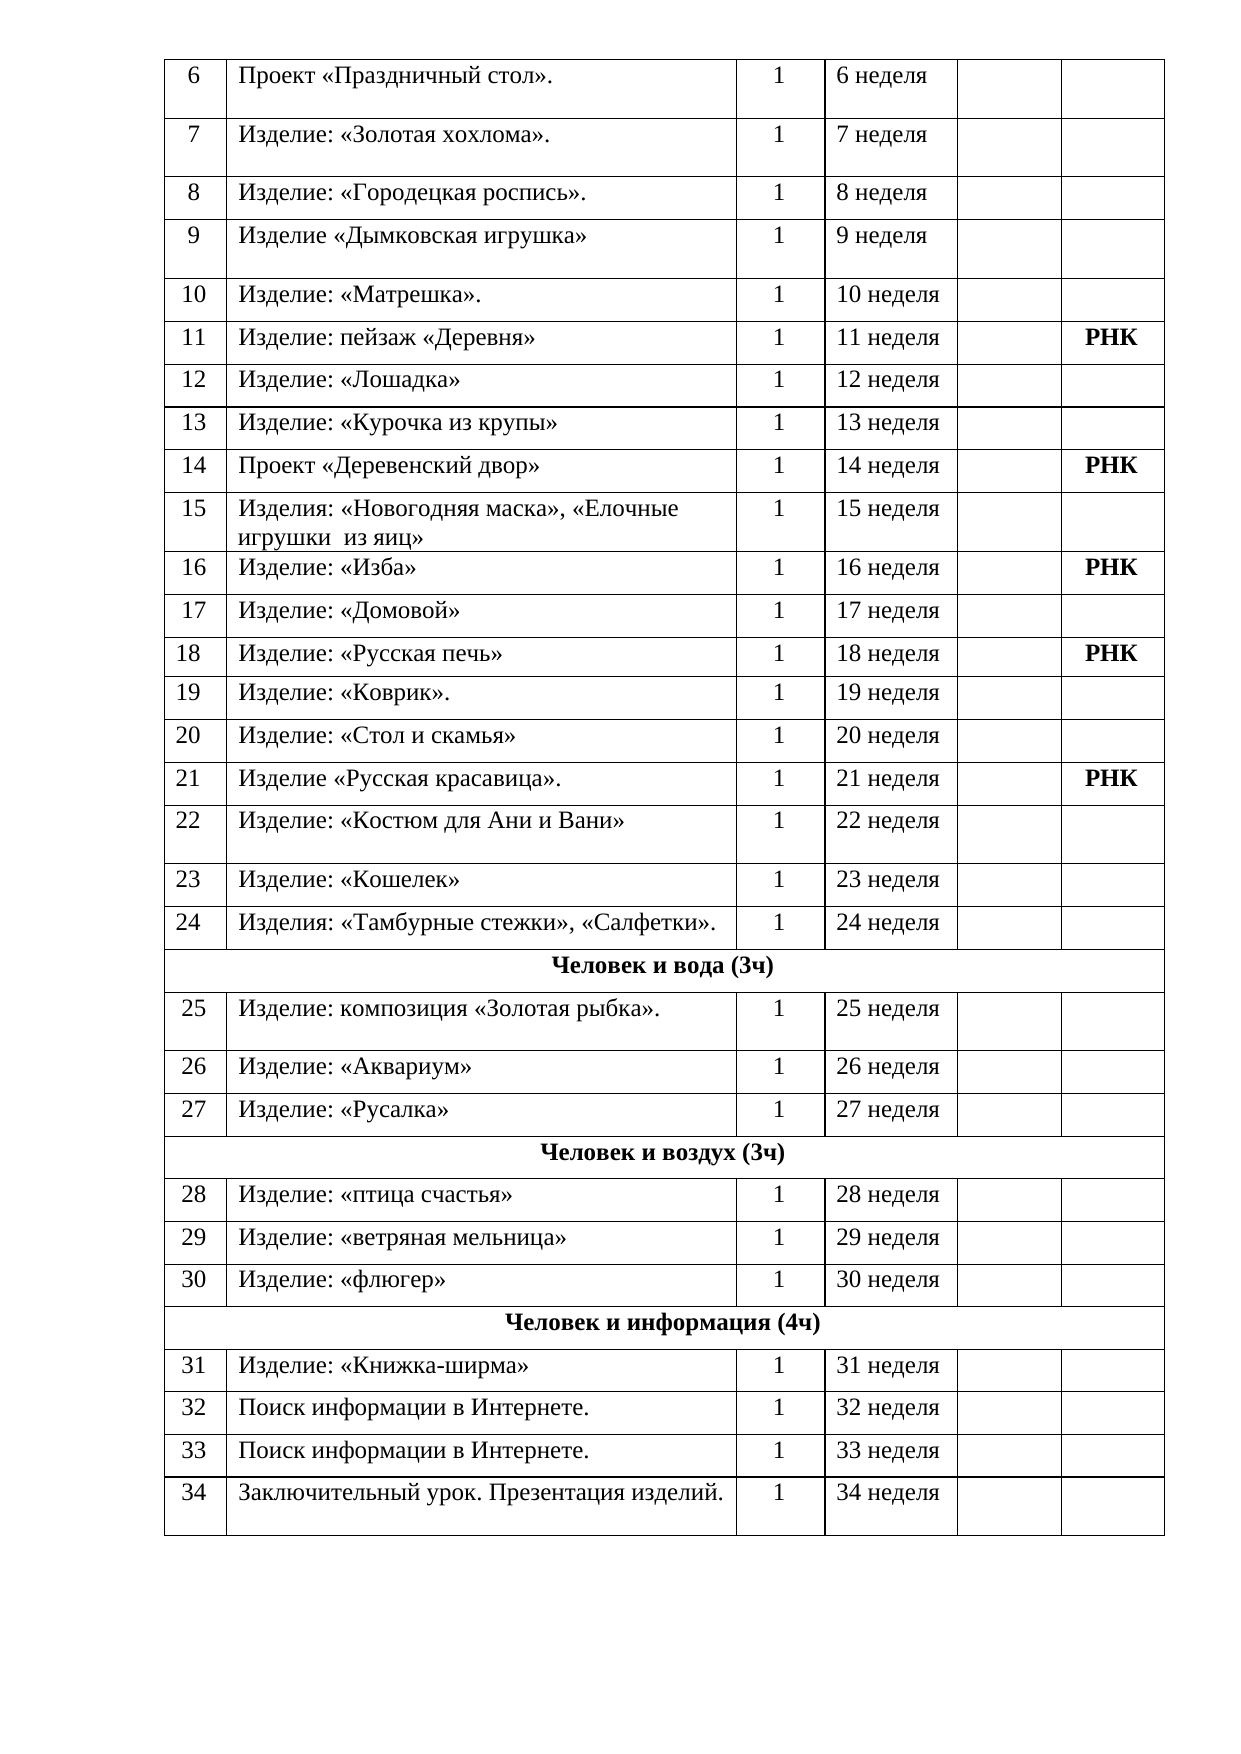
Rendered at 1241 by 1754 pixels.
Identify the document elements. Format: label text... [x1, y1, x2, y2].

table_cell Изделие: пейзаж «Деревня» [227, 322, 736, 363]
table_cell Изделие: «Книжка-ширма» [227, 1350, 736, 1391]
table_cell 31 неделя [826, 1350, 957, 1391]
table_cell [958, 993, 1061, 1050]
table_cell Проект «Деревенский двор» [227, 450, 736, 492]
table_cell РНК [1062, 552, 1164, 594]
table_cell 25 [165, 993, 226, 1050]
table_cell 27 [165, 1094, 226, 1136]
table_cell 1 [737, 552, 824, 594]
table_cell 6 [165, 60, 226, 118]
table_cell Изделие: «Изба» [227, 552, 736, 594]
table_cell Изделие: «Домовой» [227, 595, 736, 637]
table_cell 1 [737, 60, 824, 118]
table_cell 1 [737, 763, 824, 804]
table_cell Изделие «Дымковская игрушка» [227, 220, 736, 278]
table_cell [958, 408, 1061, 449]
table_cell [1062, 1222, 1164, 1263]
table_cell 1 [737, 177, 824, 219]
table_cell Изделие: «ветряная мельница» [227, 1222, 736, 1263]
table_cell 33 [165, 1435, 226, 1476]
table_cell РНК [1062, 638, 1164, 676]
table_cell 30 неделя [826, 1265, 957, 1306]
table_cell 24 [165, 907, 226, 949]
table_cell [958, 806, 1061, 863]
table_cell [958, 220, 1061, 278]
table_cell 11 неделя [826, 322, 957, 363]
table_cell Изделие «Русская красавица». [227, 763, 736, 804]
table_cell 23 [165, 864, 226, 906]
table_cell [958, 638, 1061, 676]
table_cell 1 [737, 1094, 824, 1136]
table_cell Изделие: «Русалка» [227, 1094, 736, 1136]
table_cell 1 [737, 322, 824, 363]
table_cell 13 [165, 408, 226, 449]
table_cell 6 неделя [826, 60, 957, 118]
table_cell [958, 365, 1061, 406]
table_cell Изделие: «Городецкая роспись». [227, 177, 736, 219]
table_cell Изделие: «Аквариум» [227, 1051, 736, 1093]
table_cell [1062, 279, 1164, 321]
table_cell 1 [737, 1392, 824, 1434]
table_cell [958, 450, 1061, 492]
table_cell [958, 595, 1061, 637]
table_cell [1062, 1435, 1164, 1476]
table_cell 30 [165, 1265, 226, 1306]
table_cell 21 неделя [826, 763, 957, 804]
table_cell 20 неделя [826, 720, 957, 762]
table_cell Изделие: «птица счастья» [227, 1179, 736, 1221]
table_cell Изделие: «Русская печь» [227, 638, 736, 676]
table_cell [1062, 864, 1164, 906]
table_cell [958, 279, 1061, 321]
table_cell 1 [737, 220, 824, 278]
table_cell 15 неделя [826, 493, 957, 551]
table_cell [958, 864, 1061, 906]
table_cell 26 неделя [826, 1051, 957, 1093]
table_cell 17 неделя [826, 595, 957, 637]
table_cell 1 [737, 1179, 824, 1221]
table_cell [1062, 408, 1164, 449]
table_cell [1062, 493, 1164, 551]
table_cell 9 [165, 220, 226, 278]
table_cell 1 [737, 907, 824, 949]
table_cell [1062, 1392, 1164, 1434]
table_cell 1 [737, 279, 824, 321]
table_cell Изделие: «Курочка из крупы» [227, 408, 736, 449]
table_cell 17 [165, 595, 226, 637]
table_cell 22 неделя [826, 806, 957, 863]
table_cell 14 неделя [826, 450, 957, 492]
table_cell 10 неделя [826, 279, 957, 321]
table_cell [958, 1051, 1061, 1093]
table_cell 1 [737, 1222, 824, 1263]
table_cell [1062, 1350, 1164, 1391]
table_cell 19 неделя [826, 677, 957, 719]
table_cell 20 [165, 720, 226, 762]
table_cell 29 [165, 1222, 226, 1263]
table_cell 1 [737, 365, 824, 406]
table_cell РНК [1062, 450, 1164, 492]
table_cell 21 [165, 763, 226, 804]
table_cell 11 [165, 322, 226, 363]
table_cell [958, 322, 1061, 363]
table_cell [1062, 60, 1164, 118]
table_cell [958, 1179, 1061, 1221]
table_cell 13 неделя [826, 408, 957, 449]
table_cell 15 [165, 493, 226, 551]
table_cell 1 [737, 993, 824, 1050]
table_cell Заключительный урок. Презентация изделий. [227, 1478, 736, 1535]
table_cell 19 [165, 677, 226, 719]
table_cell Изделие: «Костюм для Ани и Вани» [227, 806, 736, 863]
table_cell 32 неделя [826, 1392, 957, 1434]
table_cell [1062, 1179, 1164, 1221]
table_cell 9 неделя [826, 220, 957, 278]
table_cell [1062, 177, 1164, 219]
table_cell Изделие: «Коврик». [227, 677, 736, 719]
table_cell [958, 763, 1061, 804]
table_cell Проект «Праздничный стол». [227, 60, 736, 118]
table_cell 7 [165, 119, 226, 176]
table_cell [1062, 993, 1164, 1050]
table_cell [1062, 595, 1164, 637]
table_cell Изделия: «Новогодняя маска», «Елочные игрушки из яиц» [424, 493, 736, 551]
table_cell Изделие: «Золотая хохлома». [227, 119, 736, 176]
table_cell [958, 1392, 1061, 1434]
table_cell Изделие: композиция «Золотая рыбка». [227, 993, 736, 1050]
table_cell 28 [165, 1179, 226, 1221]
table_cell 1 [737, 1051, 824, 1093]
table_cell 1 [737, 1478, 824, 1535]
table_cell 14 [165, 450, 226, 492]
table_cell [958, 1265, 1061, 1306]
table_cell [1062, 907, 1164, 949]
table_cell [958, 1350, 1061, 1391]
table_cell 24 неделя [826, 907, 957, 949]
table_cell 1 [737, 864, 824, 906]
table_cell РНК [1062, 763, 1164, 804]
table_cell [958, 677, 1061, 719]
table_cell 25 неделя [826, 993, 957, 1050]
table_cell Изделие: «Матрешка». [227, 279, 736, 321]
table_cell [958, 552, 1061, 594]
table_cell 1 [737, 638, 824, 676]
table_cell 8 неделя [826, 177, 957, 219]
table_cell 1 [737, 408, 824, 449]
table_cell [958, 1222, 1061, 1263]
table_cell Человек и вода (3ч) [165, 950, 1164, 992]
table_cell [1062, 1094, 1164, 1136]
table_cell 31 [165, 1350, 226, 1391]
table_cell [1062, 119, 1164, 176]
table_cell 7 неделя [826, 119, 957, 176]
table_cell 16 [165, 552, 226, 594]
table_cell [958, 119, 1061, 176]
table_cell 1 [737, 1265, 824, 1306]
table_cell 33 неделя [826, 1435, 957, 1476]
table_cell [958, 1435, 1061, 1476]
table_cell Поиск информации в Интернете. [227, 1392, 736, 1434]
table_cell Изделие: «Лошадка» [227, 365, 736, 406]
table_cell 22 [165, 806, 226, 863]
table_cell [1062, 806, 1164, 863]
table_cell [958, 1478, 1061, 1535]
table_cell 27 неделя [826, 1094, 957, 1136]
table_cell 34 неделя [826, 1478, 957, 1535]
table_cell 1 [737, 493, 824, 551]
table_cell 8 [165, 177, 226, 219]
table_cell 18 неделя [826, 638, 957, 676]
table_cell [1062, 220, 1164, 278]
table_cell 16 неделя [826, 552, 957, 594]
table_cell [1062, 677, 1164, 719]
table_cell 29 неделя [826, 1222, 957, 1263]
table_cell [1062, 1265, 1164, 1306]
table_cell [1062, 365, 1164, 406]
table_cell Изделия: «Тамбурные стежки», «Салфетки». [227, 907, 736, 949]
table_cell 26 [165, 1051, 226, 1093]
table_cell 1 [737, 1350, 824, 1391]
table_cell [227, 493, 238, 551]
table_cell [958, 907, 1061, 949]
table_cell Поиск информации в Интернете. [227, 1435, 736, 1476]
table_cell 28 неделя [826, 1179, 957, 1221]
table_cell 1 [737, 450, 824, 492]
table_cell 10 [165, 279, 226, 321]
table_cell [958, 177, 1061, 219]
table_cell Человек и информация (4ч) [165, 1307, 1164, 1349]
table_cell 12 неделя [826, 365, 957, 406]
table_cell [1062, 720, 1164, 762]
table_cell 1 [737, 595, 824, 637]
table_cell 18 [165, 638, 226, 676]
table_cell Изделие: «Стол и скамья» [227, 720, 736, 762]
table_cell [958, 1094, 1061, 1136]
table_cell [1062, 1051, 1164, 1093]
table_cell 32 [165, 1392, 226, 1434]
table_cell [958, 60, 1061, 118]
table_cell 12 [165, 365, 226, 406]
table_cell 34 [165, 1478, 226, 1535]
table_cell РНК [1062, 322, 1164, 363]
table_cell 1 [737, 119, 824, 176]
table_cell Человек и воздух (3ч) [165, 1137, 1164, 1178]
table_cell 23 неделя [826, 864, 957, 906]
table_cell [958, 720, 1061, 762]
table_cell [1062, 1478, 1164, 1535]
table_cell Изделие: «Кошелек» [227, 864, 736, 906]
table_cell 1 [737, 720, 824, 762]
table_cell 1 [737, 806, 824, 863]
table_cell 1 [737, 1435, 824, 1476]
table_cell 1 [737, 677, 824, 719]
table_cell Изделие: «флюгер» [227, 1265, 736, 1306]
table_cell [958, 493, 1061, 551]
